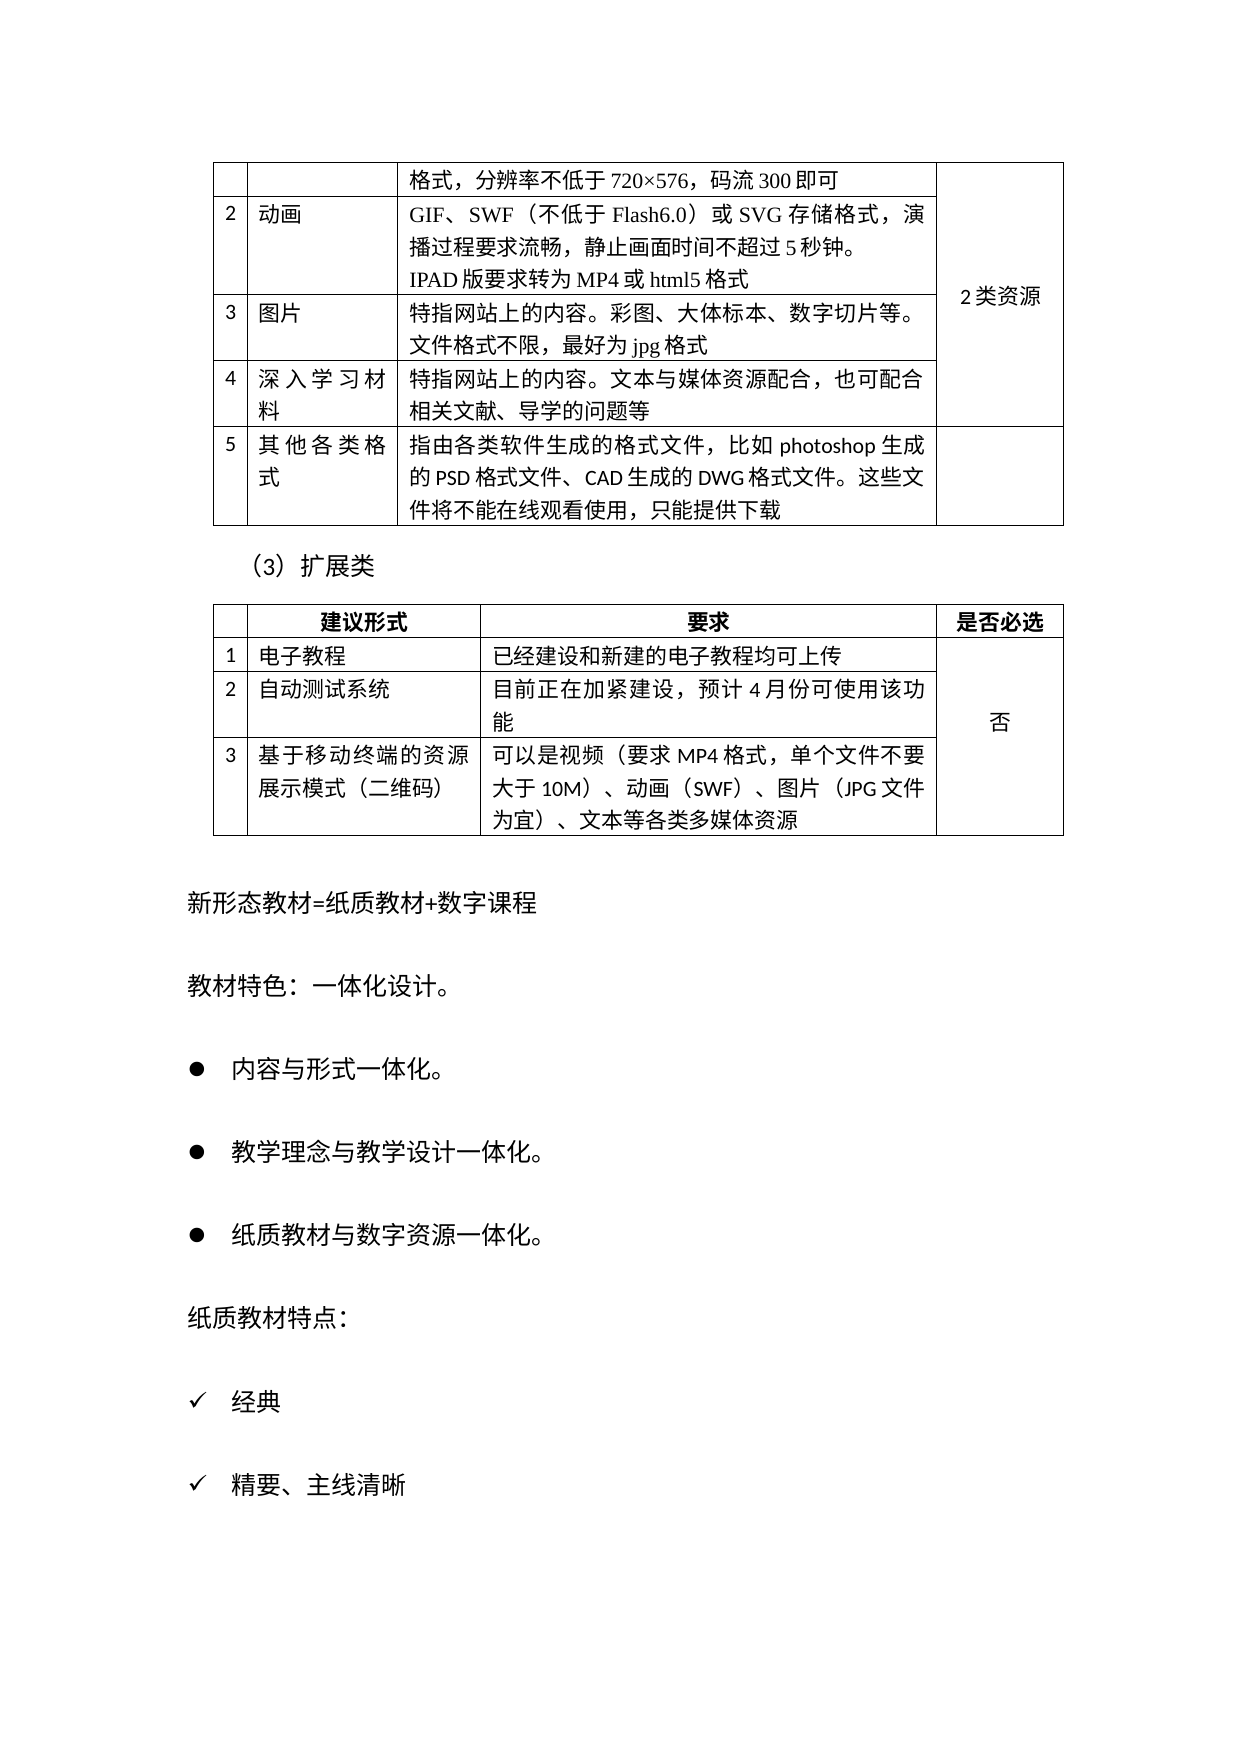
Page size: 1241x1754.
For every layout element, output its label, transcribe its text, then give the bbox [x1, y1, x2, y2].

table_cell 2 [214, 672, 247, 737]
list （3）扩展类 [187, 532, 1053, 597]
table_cell 1 [214, 638, 247, 671]
table_header 要求 [481, 605, 936, 637]
table_cell 5 [214, 427, 247, 525]
table_cell 1 [214, 163, 247, 196]
table_cell 动画 [248, 197, 397, 294]
table_cell 2 [214, 197, 247, 294]
text 新形态教材=纸质教材+数字课程 [187, 869, 1053, 934]
table_cell 至少包含 2类资源 [937, 163, 1063, 426]
table_cell 否 [937, 638, 1063, 835]
text 纸质教材特点： [187, 1284, 1053, 1349]
table_cell 4 [214, 361, 247, 426]
table_cell GIF、SWF（不低于Flash6.0）或SVG存储格式，演播过程要求流畅，静止画面时间不超过5秒钟。 IPAD版要求转为MP4或html5格式 [398, 197, 936, 294]
table_cell 电子教程 [248, 638, 480, 671]
table_cell 深入学习材料 [248, 361, 397, 426]
table_cell 可以是视频（要求MP4格式，单个文件不要大于10M）、动画（SWF）、图片（JPG文件为宜）、文本等各类多媒体资源 [481, 738, 936, 835]
table_cell 3 [214, 738, 247, 835]
table_cell 视频 [248, 163, 397, 196]
table_cell 自动测试系统 [248, 672, 480, 737]
table_cell 目前正在加紧建设，预计4月份可使用该功能 [481, 672, 936, 737]
list 经典 [187, 1368, 1053, 1433]
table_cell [398, 163, 936, 196]
table_cell 3 [214, 295, 247, 360]
text 教材特色：一体化设计。 [187, 952, 1053, 1017]
list 内容与形式一体化。 [187, 1035, 1053, 1100]
list 纸质教材与数字资源一体化。 [187, 1201, 1053, 1266]
table_header [214, 605, 247, 637]
table_cell 基于移动终端的资源展示模式（二维码） [248, 738, 480, 835]
table_header 建议形式 [248, 605, 480, 637]
table_cell 已经建设和新建的电子教程均可上传 [481, 638, 936, 671]
list 教学理念与教学设计一体化。 [187, 1118, 1053, 1183]
table_cell [937, 427, 1063, 525]
table_cell 指由各类软件生成的格式文件，比如photoshop生成的PSD格式文件、CAD生成的DWG格式文件。这些文件将不能在线观看使用，只能提供下载 [398, 427, 936, 525]
list 精要、主线清晰 [187, 1451, 1053, 1516]
table_header 是否必选 [937, 605, 1063, 637]
table_cell 其他各类格式 [248, 427, 397, 525]
table_cell 特指网站上的内容。彩图、大体标本、数字切片等。文件格式不限，最好为jpg格式 [398, 295, 936, 360]
table_cell 特指网站上的内容。文本与媒体资源配合，也可配合相关文献、导学的问题等 [398, 361, 936, 426]
table_cell 图片 [248, 295, 397, 360]
